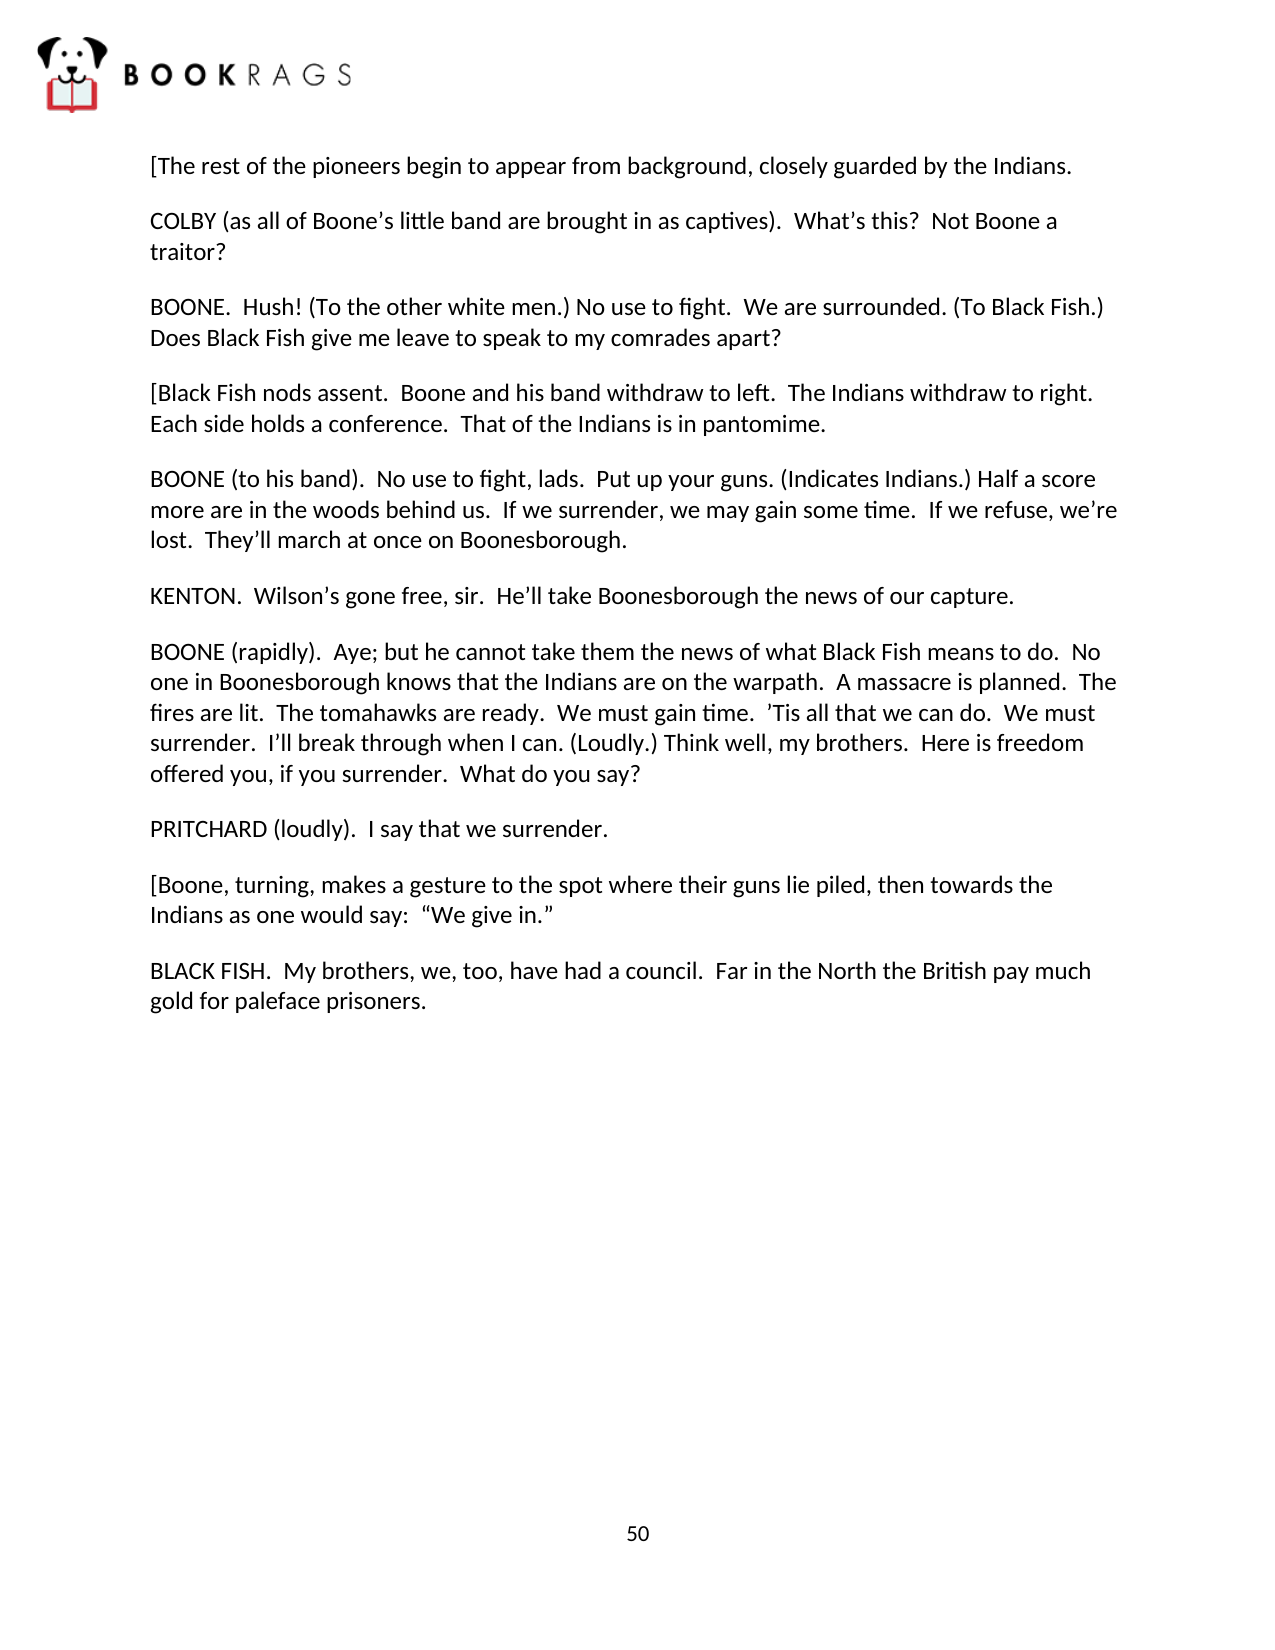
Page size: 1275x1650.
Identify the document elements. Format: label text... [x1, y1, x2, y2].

picture [37, 37, 351, 113]
text [Boone, turning, makes a gesture to the spot where their guns lie piled, then towards the Indians as one would say: “We give in.” [150, 869, 1125, 930]
text BLACK FISH. My brothers, we, too, have had a council. Far in the North the British pay much gold for paleface prisoners. [150, 955, 1125, 1016]
text BOONE (to his band). No use to fight, lads. Put up your guns. (Indicates Indians.) Half a score more are in the woods behind us. If we surrender, we may gain some time. If we refuse, we’re lost. They’ll march at once on Boonesborough. [150, 464, 1125, 555]
text COLBY (as all of Boone’s little band are brought in as captives). What’s this? Not Boone a traitor? [150, 206, 1125, 267]
text BOONE. Hush! (To the other white men.) No use to fight. We are surrounded. (To Black Fish.) Does Black Fish give me leave to speak to my comrades apart? [150, 292, 1125, 353]
text [The rest of the pioneers begin to appear from background, closely guarded by the Indians. [150, 150, 1125, 181]
text BOONE (rapidly). Aye; but he cannot take them the news of what Black Fish means to do. No one in Boonesborough knows that the Indians are on the warpath. A massacre is planned. The fires are lit. The tomahawks are ready. We must gain time. ’Tis all that we can do. We must surrender. I’ll break through when I can. (Loudly.) Think well, my brothers. Here is freedom offered you, if you surrender. What do you say? [150, 636, 1125, 788]
text KENTON. Wilson’s gone free, sir. He’ll take Boonesborough the news of our capture. [150, 580, 1125, 611]
text PRITCHARD (loudly). I say that we surrender. [150, 813, 1125, 844]
text [Black Fish nods assent. Boone and his band withdraw to left. The Indians withdraw to right. Each side holds a conference. That of the Indians is in pantomime. [150, 378, 1125, 439]
